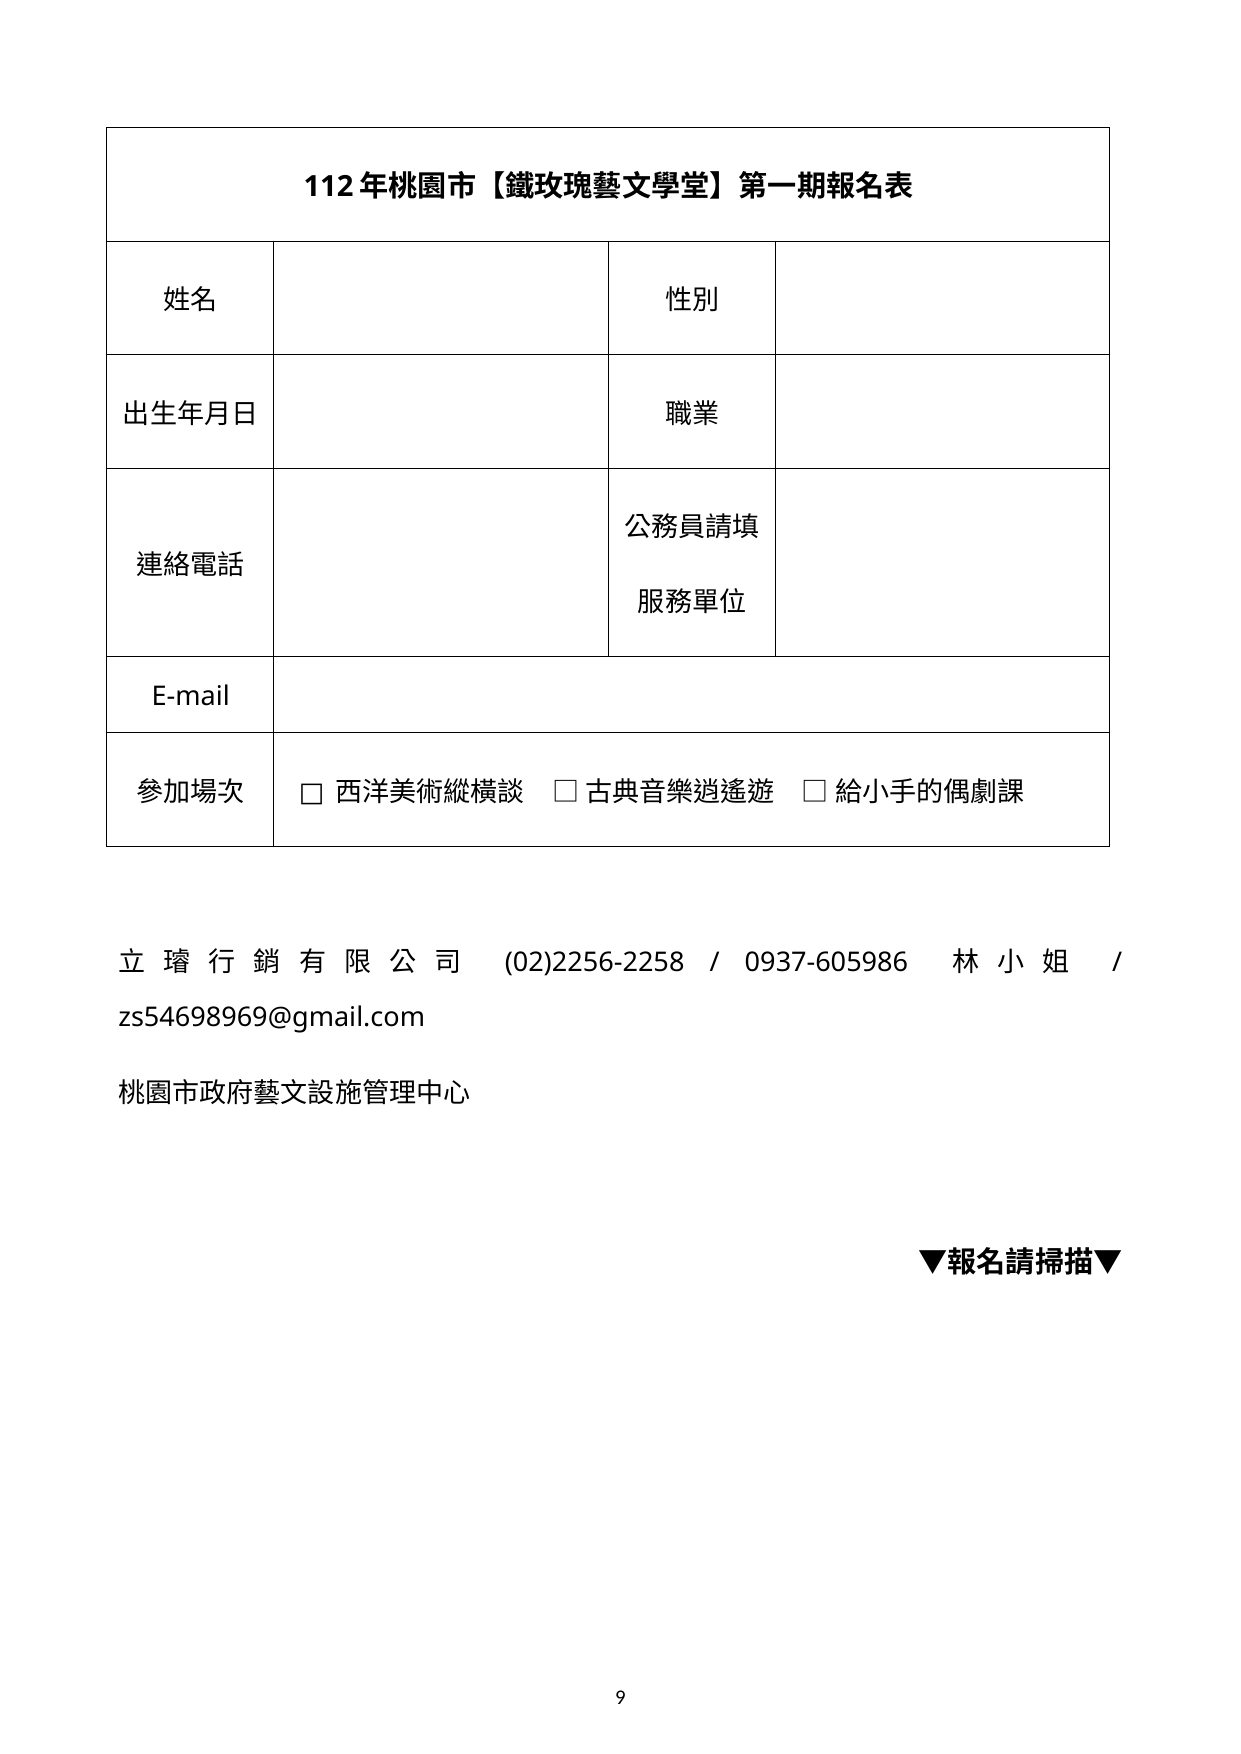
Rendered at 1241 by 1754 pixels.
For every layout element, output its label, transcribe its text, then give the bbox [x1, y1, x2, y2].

table_cell E-mail [107, 657, 273, 732]
table_cell 公務員請填服務單位 [609, 469, 775, 656]
text 立璿行銷有限公司 (02)2256-2258 / 0937-605986 林小姐 / zs54698969@gmail.com [118, 922, 1122, 1034]
table_cell [776, 355, 1109, 468]
table_cell 西洋美術縱橫談 □ 古典音樂逍遙遊 □ 給小手的偶劇課 [274, 733, 1109, 846]
text 桃園市政府藝文設施管理中心 [118, 1053, 1122, 1128]
table_cell 姓名 [107, 242, 273, 354]
table_cell [274, 469, 608, 656]
text ▼報名請掃描▼ [118, 1222, 1122, 1297]
table_cell 性別 [609, 242, 775, 354]
table_cell 職業 [609, 355, 775, 468]
table_cell [776, 242, 1109, 354]
table_cell 出生年月日 [107, 355, 273, 468]
table_cell 參加場次 [107, 733, 273, 846]
table_cell [274, 355, 608, 468]
table_cell [274, 657, 1109, 732]
table_cell [776, 469, 1109, 656]
table_cell 連絡電話 [107, 469, 273, 656]
table_cell [274, 242, 608, 354]
table_header 112年桃園市【鐵玫瑰藝文學堂】第一期報名表 [107, 128, 1109, 241]
